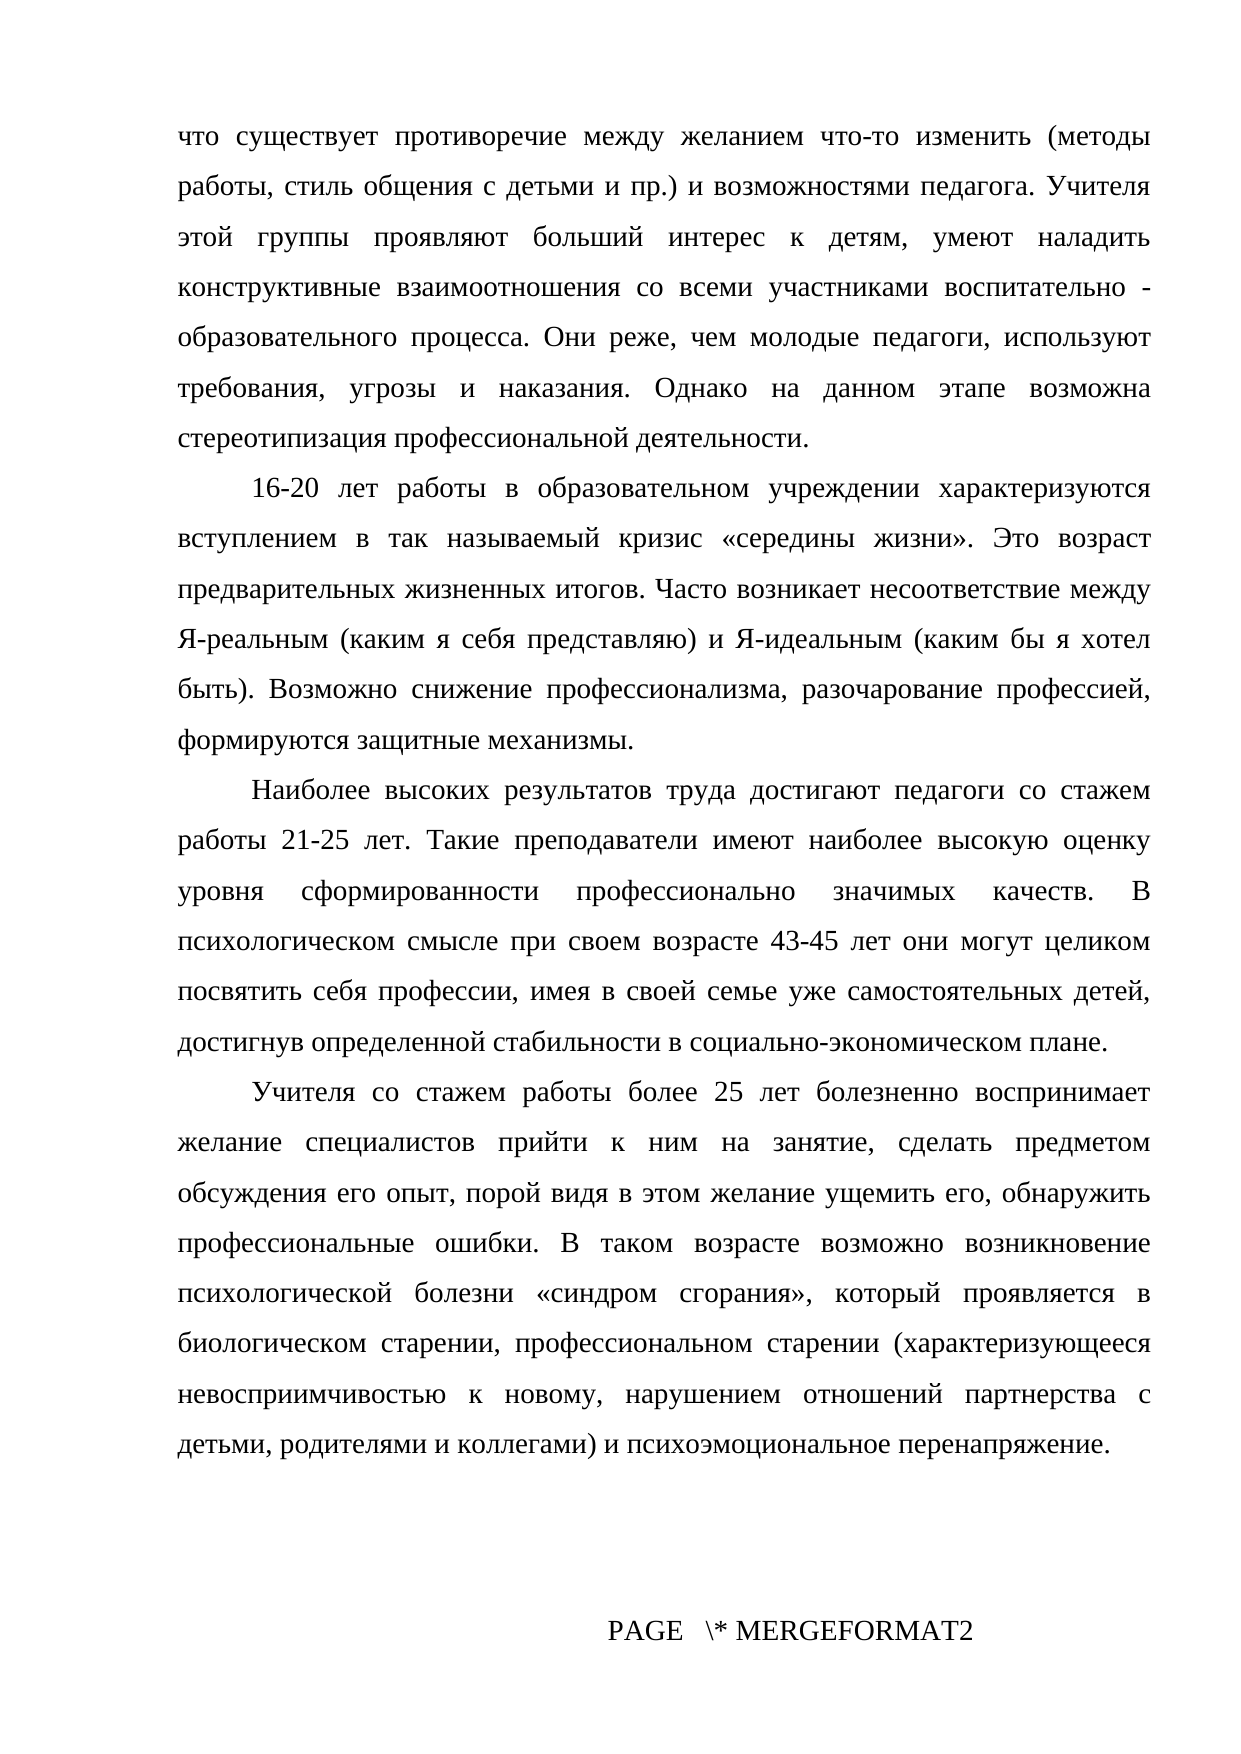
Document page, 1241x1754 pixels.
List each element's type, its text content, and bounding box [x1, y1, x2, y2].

text Учителя со стажем работы более 25 лет болезненно воспринимает желание специалистов прийти к ним на занятие, сделать предметом обсуждения его опыт, порой видя в этом желание ущемить его, обнаружить профессиональные ошибки. В таком возрасте возможно возникновение психологической болезни «синдром сгорания», который проявляется в биологическом старении, профессиональном старении (характеризующееся невосприимчивостью к новому, нарушением отношений партнерства с детьми, родителями и коллегами) и психоэмоциональное перенапряжение. [177, 1074, 1152, 1460]
text 16-20 лет работы в образовательном учреждении характеризуются вступлением в так называемый кризис «середины жизни». Это возраст предварительных жизненных итогов. Часто возникает несоответствие между Я-реальным (каким я себя представляю) и Я-идеальным (каким бы я хотел быть). Возможно снижение профессионализма, разочарование профессией, формируются защитные механизмы. [177, 470, 1152, 755]
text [177, 118, 1152, 453]
text Наиболее высоких результатов труда достигают педагоги со стажем работы 21-25 лет. Такие преподаватели имеют наиболее высокую оценку уровня сформированности профессионально значимых качеств. В психологическом смысле при своем возрасте 43-45 лет они могут целиком посвятить себя профессии, имея в своей семье уже самостоятельных детей, достигнув определенной стабильности в социально-экономическом плане. [177, 772, 1152, 1057]
